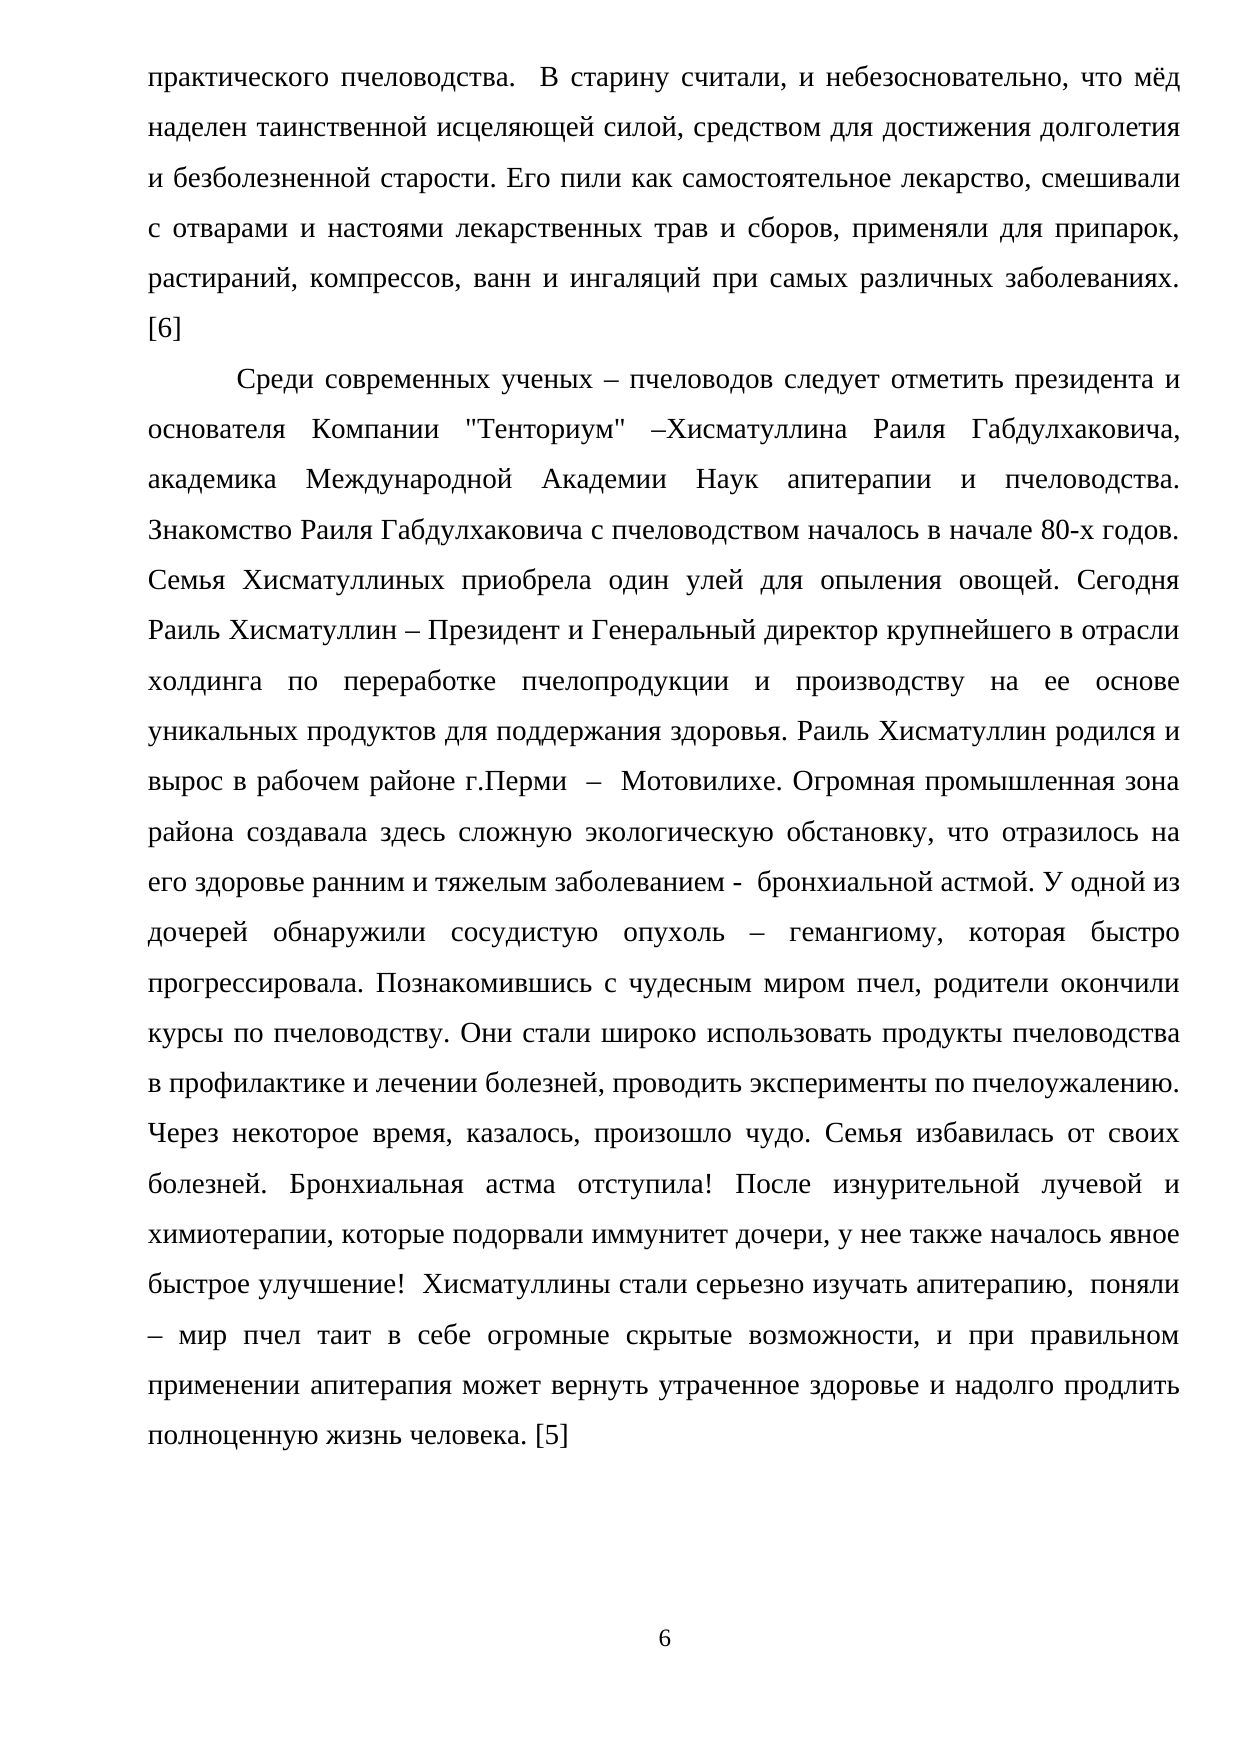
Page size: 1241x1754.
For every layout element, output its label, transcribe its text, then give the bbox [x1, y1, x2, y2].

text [148, 59, 1181, 344]
text Среди современных ученых – пчеловодов следует отметить президента и основателя Компании "Тенториум" –Хисматуллина Раиля Габдулхаковича, академика Международной Академии Наук апитерапии и пчеловодства. Знакомство Раиля Габдулхаковича с пчеловодством началось в начале 80-х годов. Семья Хисматуллиных приобрела один улей для опыления овощей. Сегодня Раиль Хисматуллин – Президент и Генеральный директор крупнейшего в отрасли холдинга по переработке пчелопродукции и производству на ее основе уникальных продуктов для поддержания здоровья. Раиль Хисматуллин родился и вырос в рабочем районе г.Перми – Мотовилихе. Огромная промышленная зона района создавала здесь сложную экологическую обстановку, что отразилось на его здоровье ранним и тяжелым заболеванием - бронхиальной астмой. У одной из дочерей обнаружили сосудистую опухоль – гемангиому, которая быстро прогрессировала. Познакомившись с чудесным миром пчел, родители окончили курсы по пчеловодству. Они стали широко использовать продукты пчеловодства в профилактике и лечении болезней, проводить эксперименты по пчелоужалению. Через некоторое время, казалось, произошло чудо. Семья избавилась от своих болезней. Бронхиальная астма отступила! После изнурительной лучевой и химиотерапии, которые подорвали иммунитет дочери, у нее также началось явное быстрое улучшение! Хисматуллины стали серьезно изучать апитерапию, поняли – мир пчел таит в себе огромные скрытые возможности, и при правильном применении апитерапия может вернуть утраченное здоровье и надолго продлить полноценную жизнь человека. [5] [148, 361, 1181, 1451]
